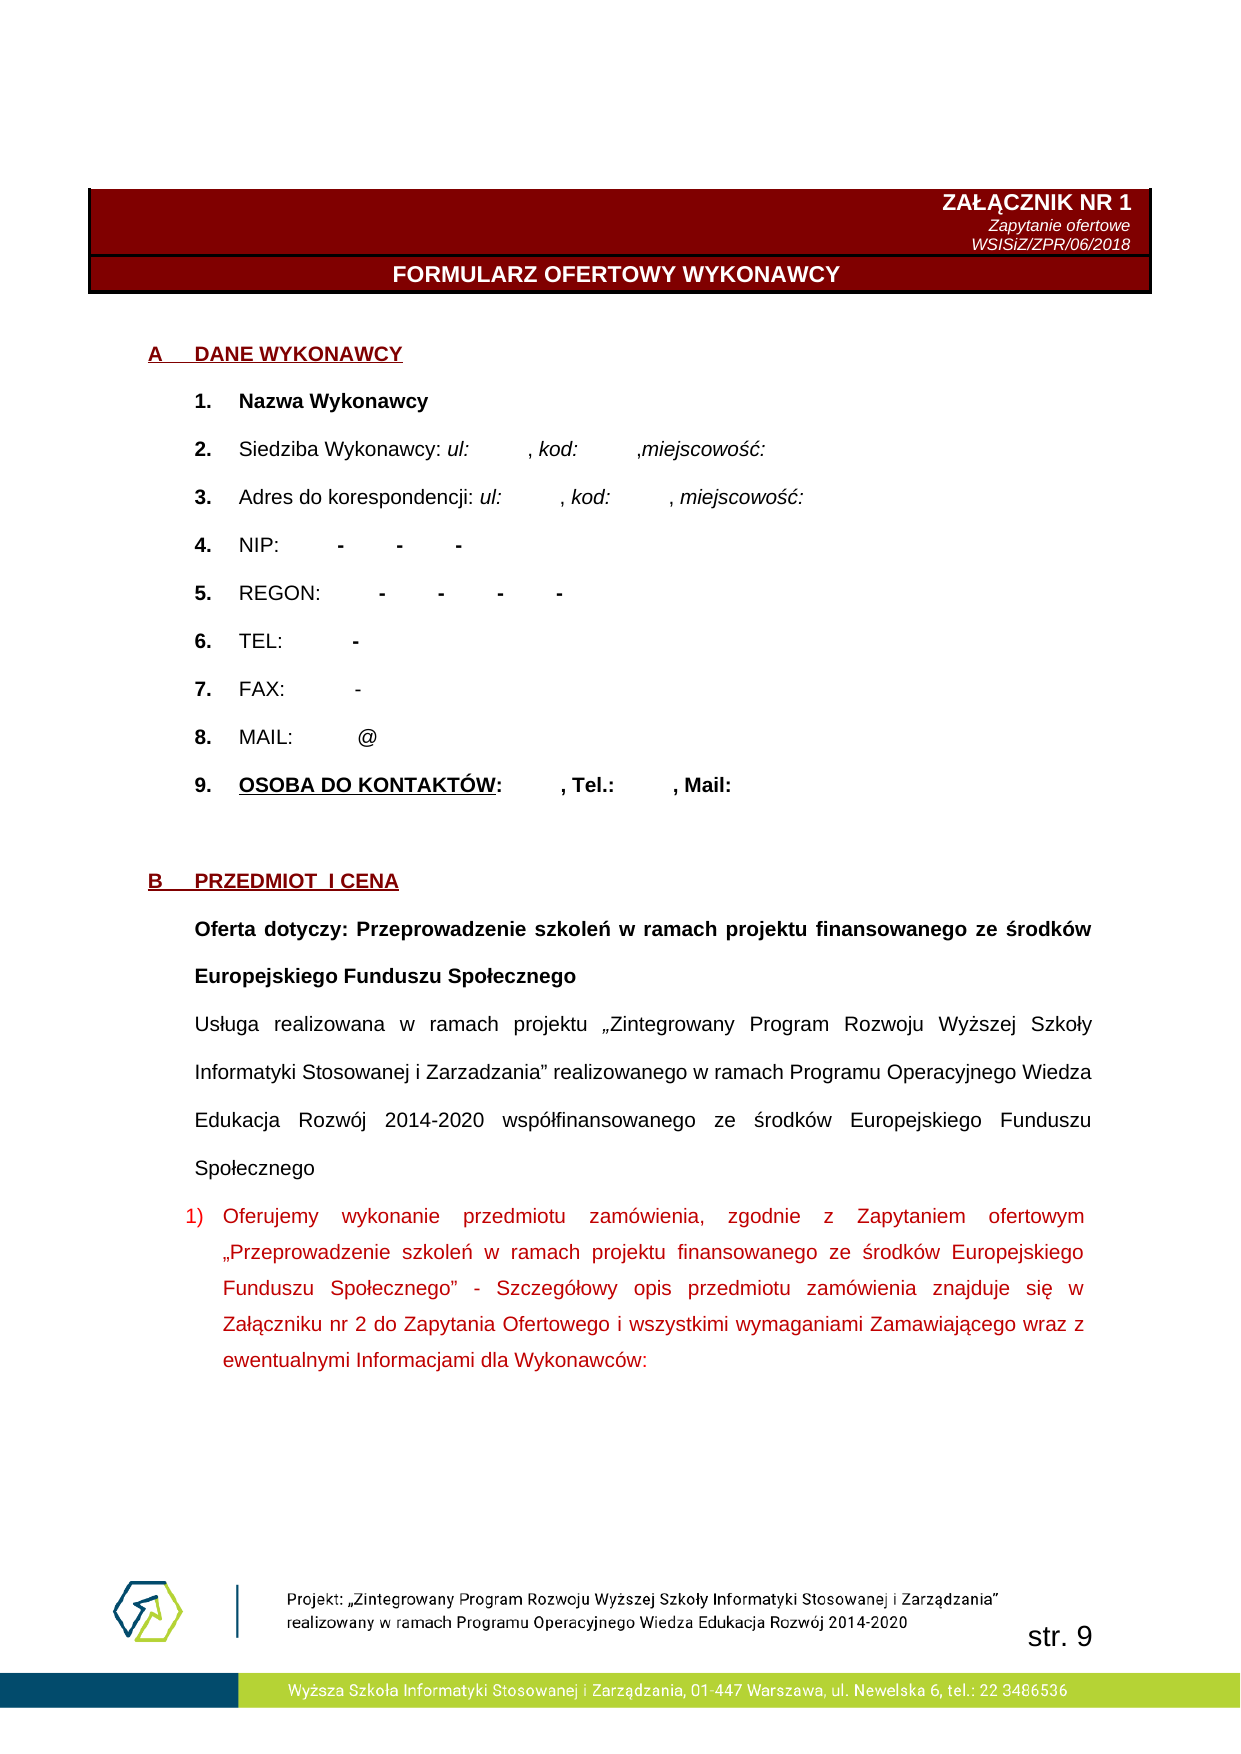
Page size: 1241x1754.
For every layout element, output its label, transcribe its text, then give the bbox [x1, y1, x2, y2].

text B PRZEDMIOT I CENA [148, 868, 1093, 892]
text 6. TEL: - [194, 629, 1093, 653]
picture [0, 1567, 1241, 1744]
text 3. Adres do korespondencji: ul: , kod: , miejscowość: [194, 485, 1093, 509]
text 7. FAX: - [194, 677, 1093, 701]
text 9. OSOBA DO KONTAKTÓW: , Tel.: , Mail: [194, 773, 1093, 797]
text 5. REGON: - - - - [194, 581, 1093, 605]
text 8. MAIL: @ [194, 725, 1093, 749]
text 4. NIP: - - - [194, 533, 1093, 557]
text A DANE WYKONAWCY [148, 341, 1093, 365]
text 1. Nazwa Wykonawcy [194, 389, 1093, 413]
table_cell FORMULARZ OFERTOWY WYKONAWCY [91, 257, 1149, 290]
text Usługa realizowana w ramach projektu „Zintegrowany Program Rozwoju Wyższej Szkoły Informatyki Stosowanej i Zarzadzania” realizowanego w ramach Programu Operacyjnego Wiedza Edukacja Rozwój 2014-2020 współfinansowanego ze środków Europejskiego Funduszu Społecznego [194, 1012, 1093, 1180]
text 2. Siedziba Wykonawcy: ul: , kod: ,miejscowość: [194, 437, 1093, 461]
list Oferujemy wykonanie przedmiotu zamówienia, zgodnie z Zapytaniem ofertowym „Przeprowadzenie szkoleń w ramach projektu finansowanego ze środków Europejskiego Funduszu Społecznego” - Szczegółowy opis przedmiotu zamówienia znajduje się w Załączniku nr 2 do Zapytania Ofertowego i wszystkimi wymaganiami Zamawiającego wraz z ewentualnymi Informacjami dla Wykonawców: [185, 1204, 1085, 1372]
text Oferta dotyczy: Przeprowadzenie szkoleń w ramach projektu finansowanego ze środków Europejskiego Funduszu Społecznego [194, 916, 1093, 988]
table_header ZAŁĄCZNIK NR 1 Zapytanie ofertowe WSISiZ/ZPR/06/2018 [91, 189, 1149, 254]
